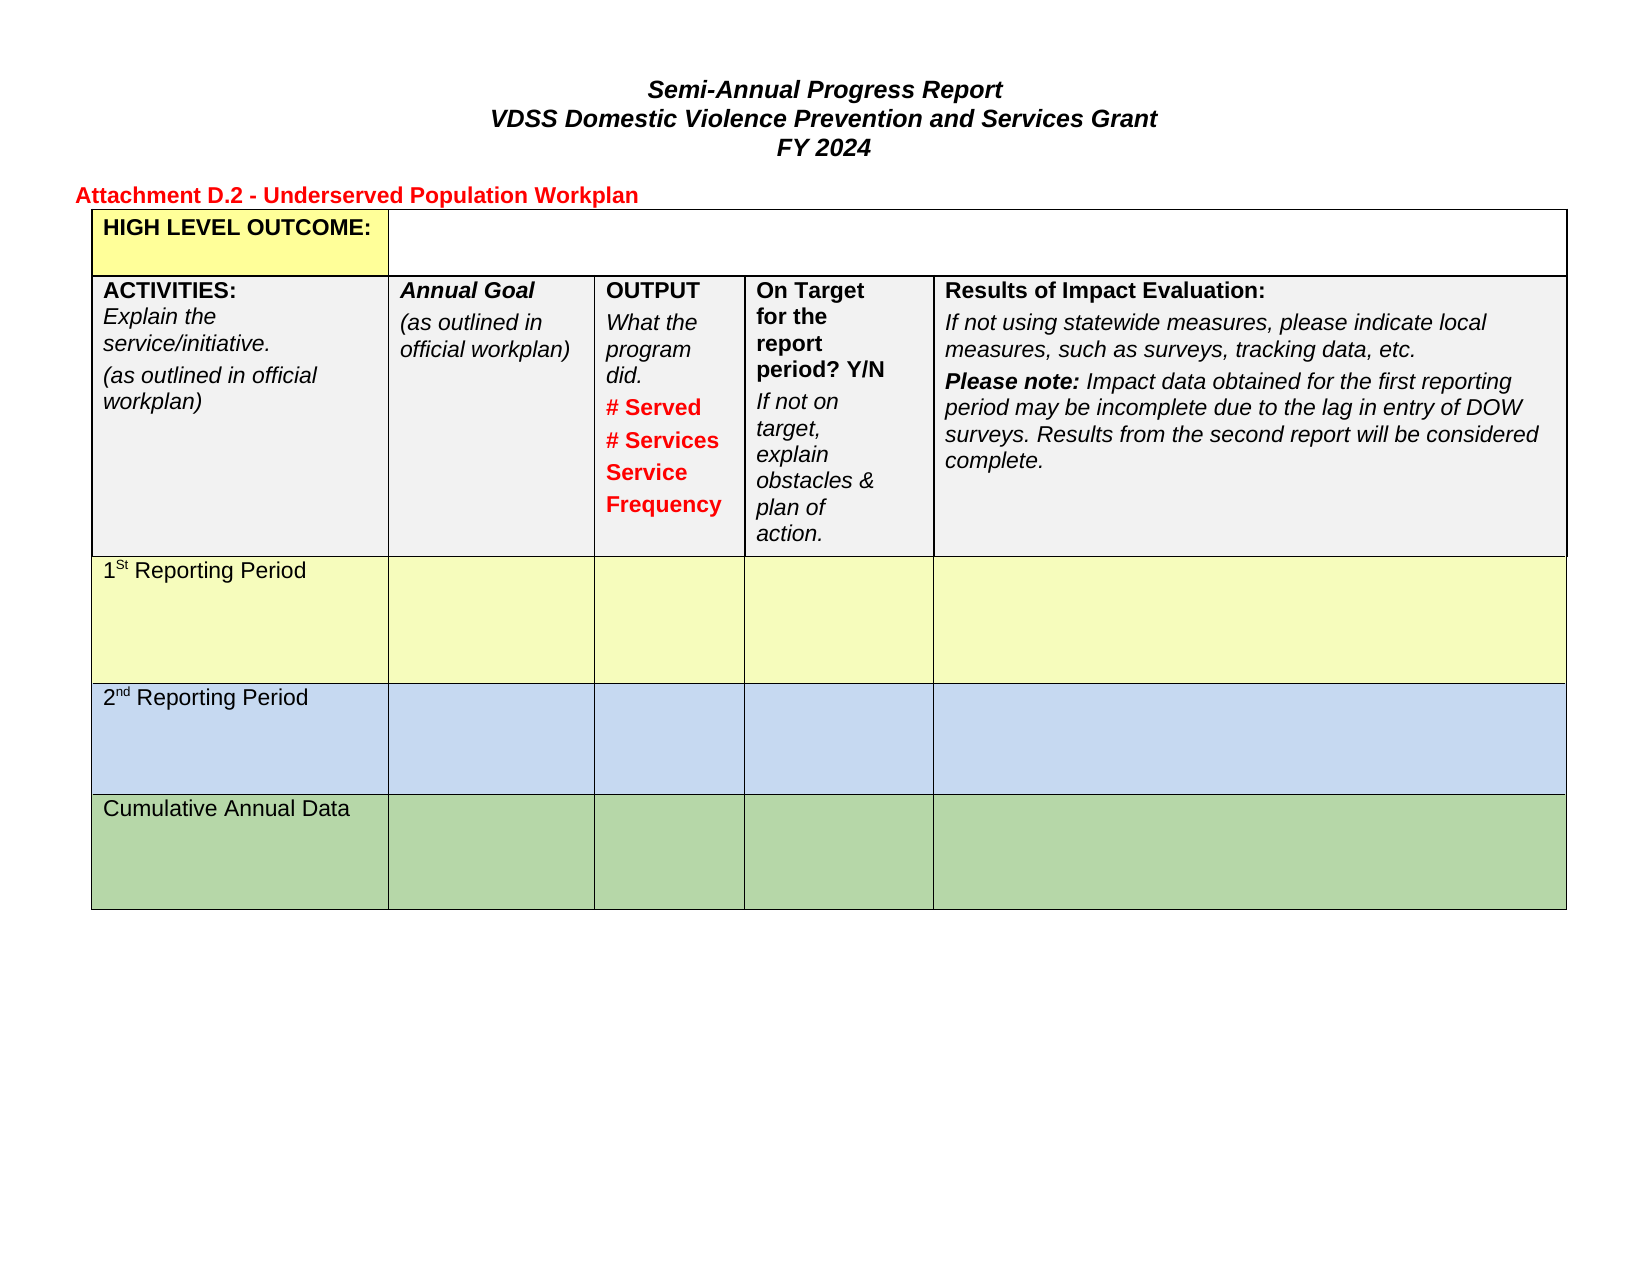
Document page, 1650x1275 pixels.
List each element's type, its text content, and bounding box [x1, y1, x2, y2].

table_cell Cumulative Annual Data [92, 795, 388, 909]
table_cell 2nd Reporting Period [92, 684, 388, 794]
table_cell [389, 795, 594, 909]
table_cell [595, 684, 744, 794]
table_cell [745, 795, 933, 909]
table_cell Results of Impact Evaluation: If not using statewide measures, please indicate local measures, such as surveys, tracking data, etc. Please note: Impact data obtained for the first reporting period may be incomplete due to the lag in entry of DOW surveys. Results from the second report will be considered complete. [935, 277, 1566, 556]
table_cell On Target for the report period? Y/N If not on target, explain obstacles & plan of action. [746, 277, 933, 556]
table_cell 1St Reporting Period [92, 557, 388, 683]
table_cell [934, 683, 1566, 794]
table_cell [595, 795, 744, 909]
table_cell [389, 684, 594, 794]
table_cell [745, 557, 933, 683]
table_cell [934, 794, 1566, 909]
table_cell [745, 684, 933, 794]
text Attachment D.2 - Underserved Population Workplan [75, 182, 1575, 208]
table_cell OUTPUT What the program did. # Served # Services Service Frequency [595, 277, 744, 556]
table_cell [595, 557, 744, 683]
table_cell ACTIVITIES: Explain the service/initiative. (as outlined in official workplan) [93, 277, 388, 556]
table_cell [389, 557, 594, 683]
table_header HIGH LEVEL OUTCOME: [93, 210, 388, 275]
table_header [389, 210, 1566, 275]
table_cell [934, 556, 1566, 683]
table_cell Annual Goal (as outlined in official workplan) [389, 277, 594, 556]
